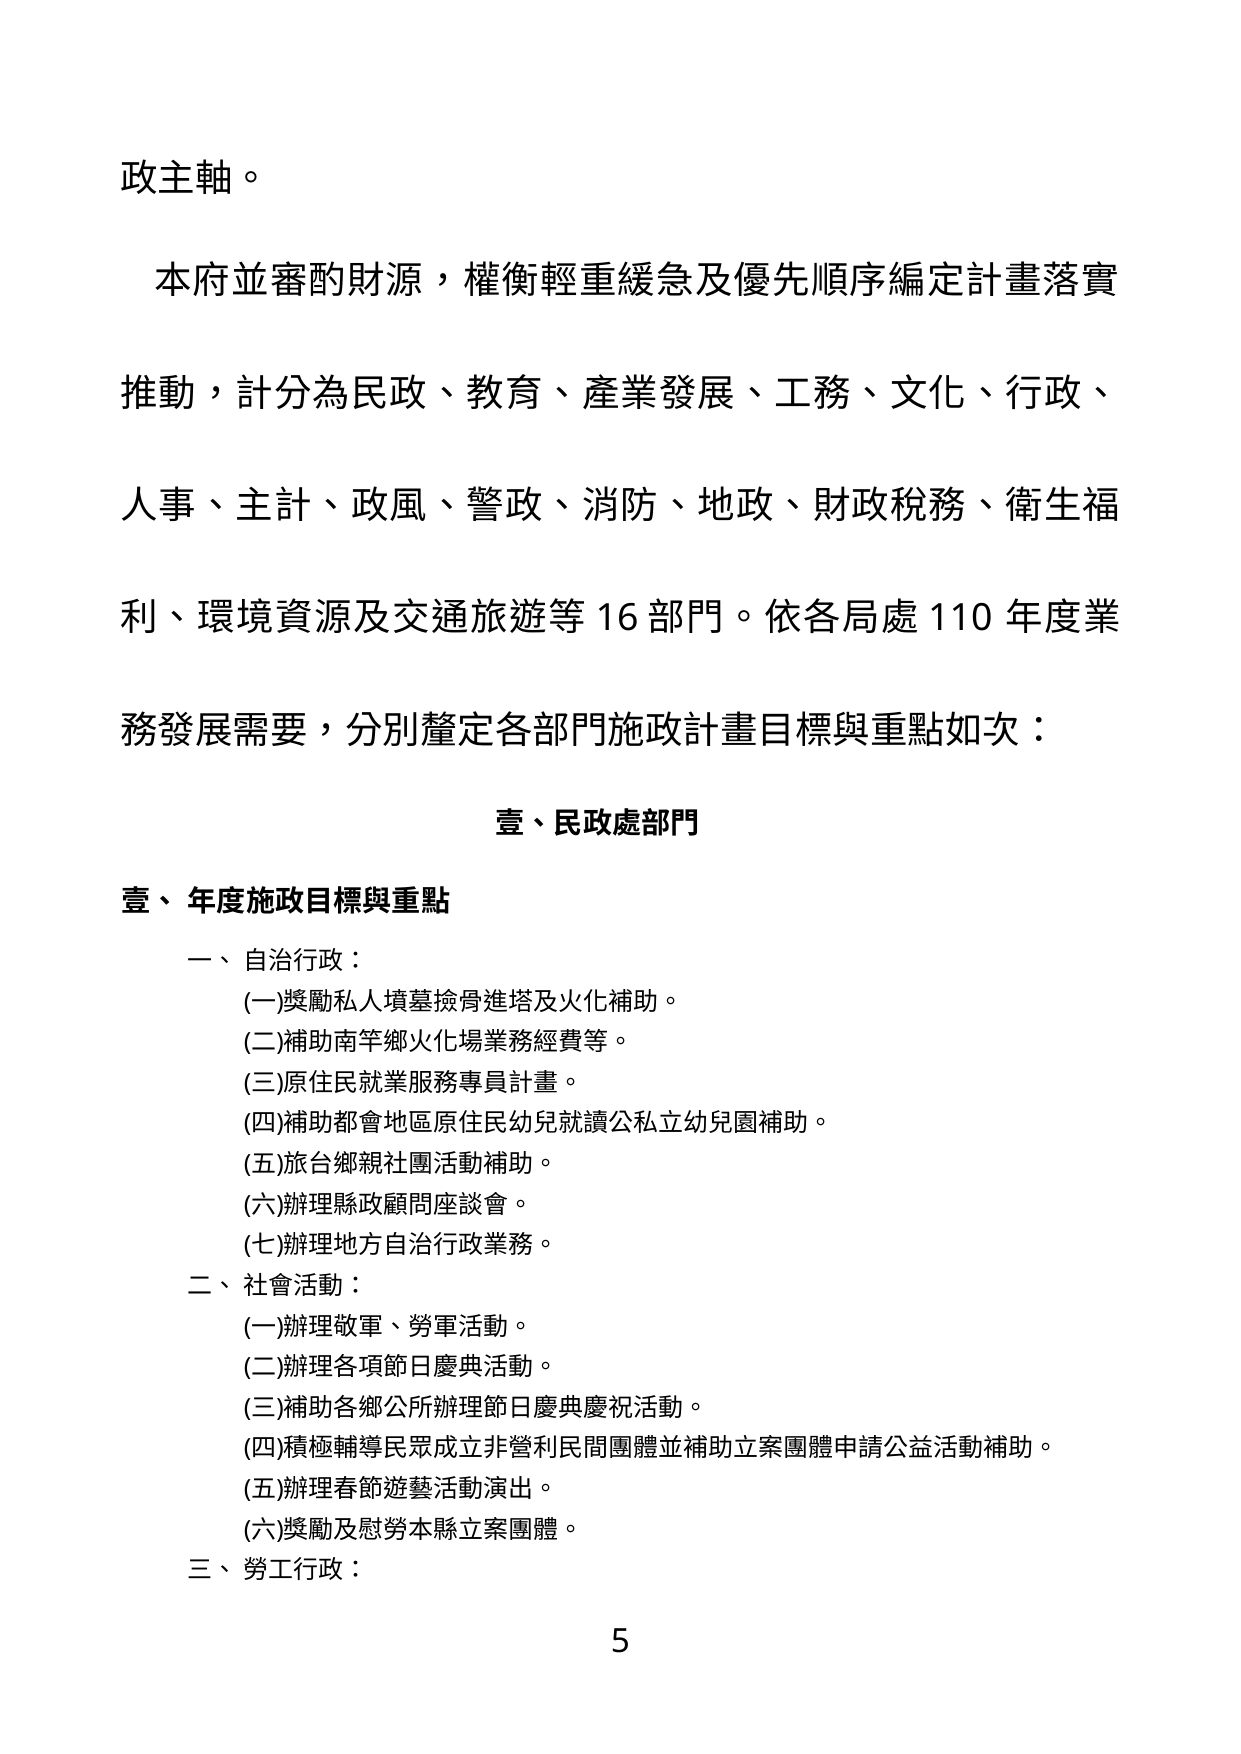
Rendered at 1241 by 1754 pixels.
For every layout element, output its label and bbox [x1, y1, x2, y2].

table_header [118, 136, 1122, 780]
table_header [118, 780, 1122, 1590]
